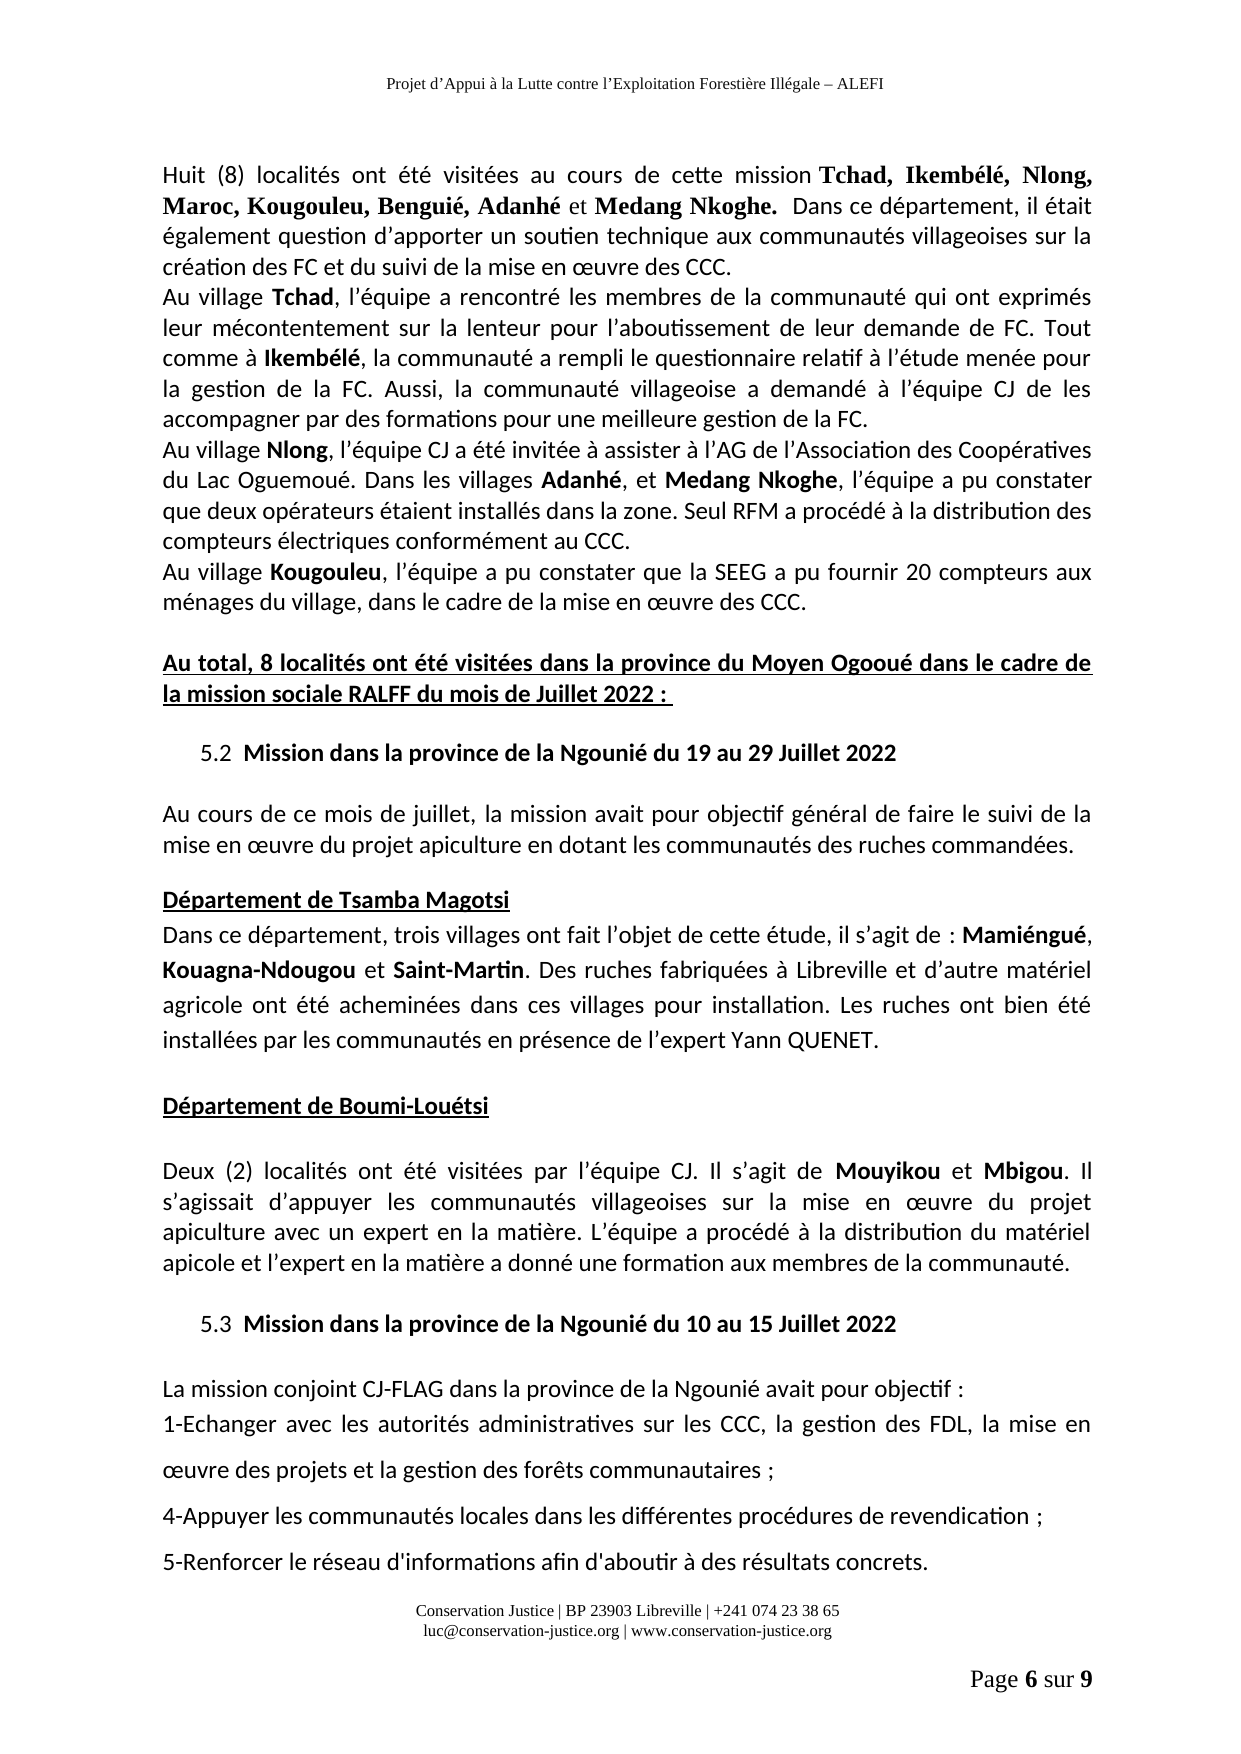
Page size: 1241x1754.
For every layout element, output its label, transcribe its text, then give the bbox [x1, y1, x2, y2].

text 4-Appuyer les communautés locales dans les différentes procédures de revendication ; [162, 1500, 1093, 1531]
text Au village Nlong, l’équipe CJ a été invitée à assister à l’AG de l’Association des Coopératives du Lac Oguemoué. Dans les villages Adanhé, et Medang Nkoghe, l’équipe a pu constater que deux opérateurs étaient installés dans la zone. Seul RFM a procédé à la distribution des compteurs électriques conformément au CCC. [162, 434, 1093, 556]
text Deux (2) localités ont été visitées par l’équipe CJ. Il s’agit de Mouyikou et Mbigou. Il s’agissait d’appuyer les communautés villageoises sur la mise en œuvre du projet apiculture avec un expert en la matière. L’équipe a procédé à la distribution du matériel apicole et l’expert en la matière a donné une formation aux membres de la communauté. [162, 1156, 1093, 1278]
text 5.2 Mission dans la province de la Ngounié du 19 au 29 Juillet 2022 [200, 737, 1093, 768]
text Au village Kougouleu, l’équipe a pu constater que la SEEG a pu fournir 20 compteurs aux ménages du village, dans le cadre de la mise en œuvre des CCC. [162, 556, 1093, 617]
text Au total, 8 localités ont été visitées dans la province du Moyen Ogooué dans le cadre de la mission sociale RALFF du mois de Juillet 2022 : [162, 675, 1093, 709]
text 1-Echanger avec les autorités administratives sur les CCC, la gestion des FDL, la mise en œuvre des projets et la gestion des forêts communautaires ; [162, 1409, 1093, 1485]
text Au village Tchad, l’équipe a rencontré les membres de la communauté qui ont exprimés leur mécontentement sur la lenteur pour l’aboutissement de leur demande de FC. Tout comme à Ikembélé, la communauté a rempli le questionnaire relatif à l’étude menée pour la gestion de la FC. Aussi, la communauté villageoise a demandé à l’équipe CJ de les accompagner par des formations pour une meilleure gestion de la FC. [162, 281, 1093, 434]
text 5-Renforcer le réseau d'informations afin d'aboutir à des résultats concrets. [162, 1546, 1093, 1576]
list Au cours de ce mois de juillet, la mission avait pour objectif général de faire le suivi de la mise en œuvre du projet apiculture en dotant les communautés des ruches commandées. [162, 798, 1093, 859]
text Dans ce département, trois villages ont fait l’objet de cette étude, il s’agit de : Mamiéngué, Kouagna-Ndougou et Saint-Martin. Des ruches fabriquées à Libreville et d’autre matériel agricole ont été acheminées dans ces villages pour installation. Les ruches ont bien été installées par les communautés en présence de l’expert Yann QUENET. [162, 919, 1093, 1055]
text Département de Tsamba Magotsi [162, 884, 1093, 915]
text Département de Boumi-Louétsi [162, 1090, 1093, 1121]
text 5.3 Mission dans la province de la Ngounié du 10 au 15 Juillet 2022 [200, 1308, 1093, 1339]
text Au total, 8 localités ont été visitées dans la province du Moyen Ogooué dans le cadre de la mission sociale RALFF du mois de Juillet 2022 : [162, 648, 1093, 674]
text Huit (8) localités ont été visitées au cours de cette mission Tchad, Ikembélé, Nlong, Maroc, Kougouleu, Benguié, Adanhé et Medang Nkoghe. Dans ce département, il était également question d’apporter un soutien technique aux communautés villageoises sur la création des FC et du suivi de la mise en œuvre des CCC. [162, 159, 1093, 281]
text La mission conjoint CJ-FLAG dans la province de la Ngounié avait pour objectif : [162, 1374, 1093, 1404]
